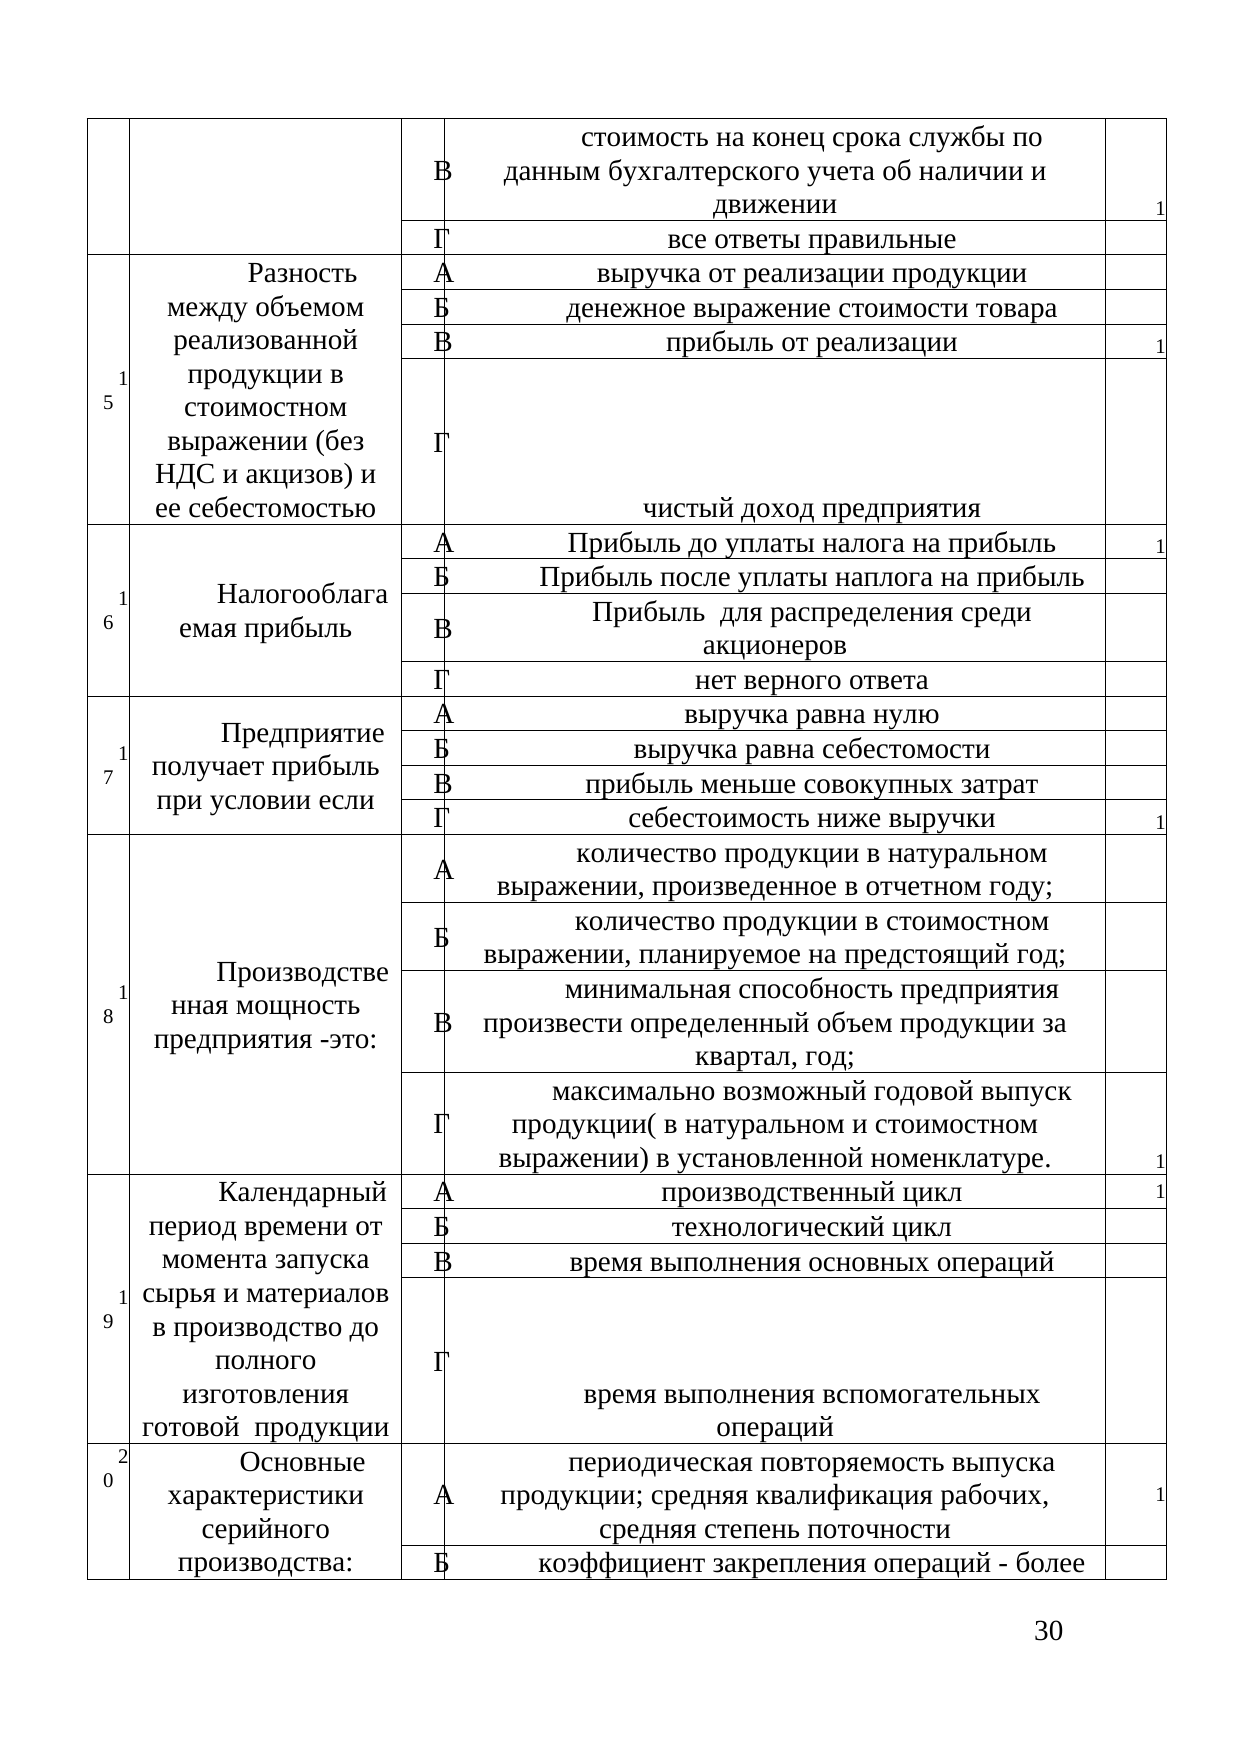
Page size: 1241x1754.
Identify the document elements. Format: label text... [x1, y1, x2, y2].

table_cell 19 [88, 1175, 129, 1443]
table_cell В [402, 1244, 444, 1277]
table_cell Календарный период времени от момента запуска сырья и материалов в производство до полного изготовления готовой продукции [130, 1175, 401, 1443]
table_cell выручка равна нулю [445, 697, 1105, 730]
table_cell технологический цикл [445, 1209, 1105, 1243]
table_cell Разность между объемом реализованной продукции в стоимостном выражении (без НДС и акцизов) и ее себестомостью [130, 255, 401, 524]
table_cell Г [402, 1278, 444, 1443]
table_cell количество продукции в стоимостном выражении, планируемое на предстоящий год; [445, 903, 1105, 970]
table_cell Г [402, 359, 444, 524]
table_cell [1106, 971, 1166, 1072]
table_cell [1106, 359, 1166, 524]
table_cell [1106, 835, 1166, 902]
table_cell 16 [88, 525, 129, 696]
table_cell денежное выражение стоимости товара [445, 290, 1105, 323]
table_cell А [402, 697, 444, 730]
table_cell 1 [1106, 800, 1166, 834]
table_cell 1 [1106, 1175, 1166, 1208]
table_cell Б [402, 290, 444, 323]
table_cell [1106, 255, 1166, 289]
table_cell [1106, 731, 1166, 765]
table_cell В [402, 594, 444, 661]
table_cell А [402, 255, 444, 289]
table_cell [445, 1546, 1105, 1579]
table_cell А [402, 835, 444, 902]
table_cell время выполнения вспомогательных операций [445, 1278, 1105, 1443]
table_cell [1106, 1278, 1166, 1443]
table_cell прибыль от реализации [445, 325, 1105, 358]
table_cell Г [402, 800, 444, 834]
table_cell периодическая повторяемость выпуска продукции; средняя квалификация рабочих, средняя степень поточности [445, 1444, 1105, 1544]
table_cell [1106, 290, 1166, 323]
table_cell минимальная способность предприятия произвести определенный объем продукции за квартал, год; [445, 971, 1105, 1072]
table_cell чистый доход предприятия [445, 359, 1105, 524]
table_cell [1106, 594, 1166, 661]
table_cell 1 [1106, 525, 1166, 558]
table_cell В [402, 766, 444, 799]
table_cell 15 [88, 255, 129, 524]
table_cell Прибыль для распределения среди акционеров [445, 594, 1105, 661]
table_cell [1106, 662, 1166, 696]
table_cell Налогооблагаемая прибыль [130, 525, 401, 696]
table_cell максимально возможный годовой выпуск продукции( в натуральном и стоимостном выражении) в установленной номенклатуре. [445, 1073, 1105, 1173]
table_cell 1 [1106, 1073, 1166, 1173]
table_cell нет верного ответа [445, 662, 1105, 696]
table_cell Б [402, 731, 444, 765]
table_cell Основные характеристики серийного производства: [130, 1444, 401, 1579]
table_cell Б [402, 903, 444, 970]
table_cell [1106, 766, 1166, 799]
table_cell А [402, 1175, 444, 1208]
table_cell себестоимость ниже выручки [445, 800, 1105, 834]
table_cell 1 [1106, 119, 1166, 220]
table_cell [1106, 559, 1166, 593]
table_cell Прибыль до уплаты налога на прибыль [445, 525, 1105, 558]
table_cell Г [402, 221, 444, 254]
table_cell количество продукции в натуральном выражении, произведенное в отчетном году; [445, 835, 1105, 902]
table_cell время выполнения основных операций [445, 1244, 1105, 1277]
table_cell выручка от реализации продукции [445, 255, 1105, 289]
table_cell прибыль меньше совокупных затрат [445, 766, 1105, 799]
table_cell Б [402, 1546, 444, 1579]
table_cell [1106, 1244, 1166, 1277]
table_cell Г [402, 662, 444, 696]
table_cell 18 [88, 835, 129, 1173]
table_cell В [402, 325, 444, 358]
table_cell производственный цикл [445, 1175, 1105, 1208]
table_cell все ответы правильные [445, 221, 1105, 254]
table_cell В [402, 971, 444, 1072]
table_cell выручка равна себестомости [445, 731, 1105, 765]
table_cell [1106, 1209, 1166, 1243]
table_cell Г [402, 1073, 444, 1173]
table_cell Б [402, 1209, 444, 1243]
table_cell [1106, 697, 1166, 730]
table_cell 1 [1106, 1444, 1166, 1544]
table_cell А [402, 1444, 444, 1544]
table_cell Б [402, 559, 444, 593]
table_cell 20 [88, 1444, 129, 1579]
table_cell Производственная мощность предприятия -это: [130, 835, 401, 1173]
table_cell 17 [88, 697, 129, 834]
table_cell Прибыль после уплаты наплога на прибыль [445, 559, 1105, 593]
table_cell [1106, 1546, 1166, 1579]
table_cell [1106, 221, 1166, 254]
table_cell А [402, 525, 444, 558]
table_cell [1106, 903, 1166, 970]
table_cell В [402, 119, 444, 220]
table_cell Предприятие получает прибыль при условии если [130, 697, 401, 834]
table_cell стоимость на конец срока службы по данным бухгалтерского учета об наличии и движении [445, 119, 1105, 220]
table_cell 1 [1106, 325, 1166, 358]
